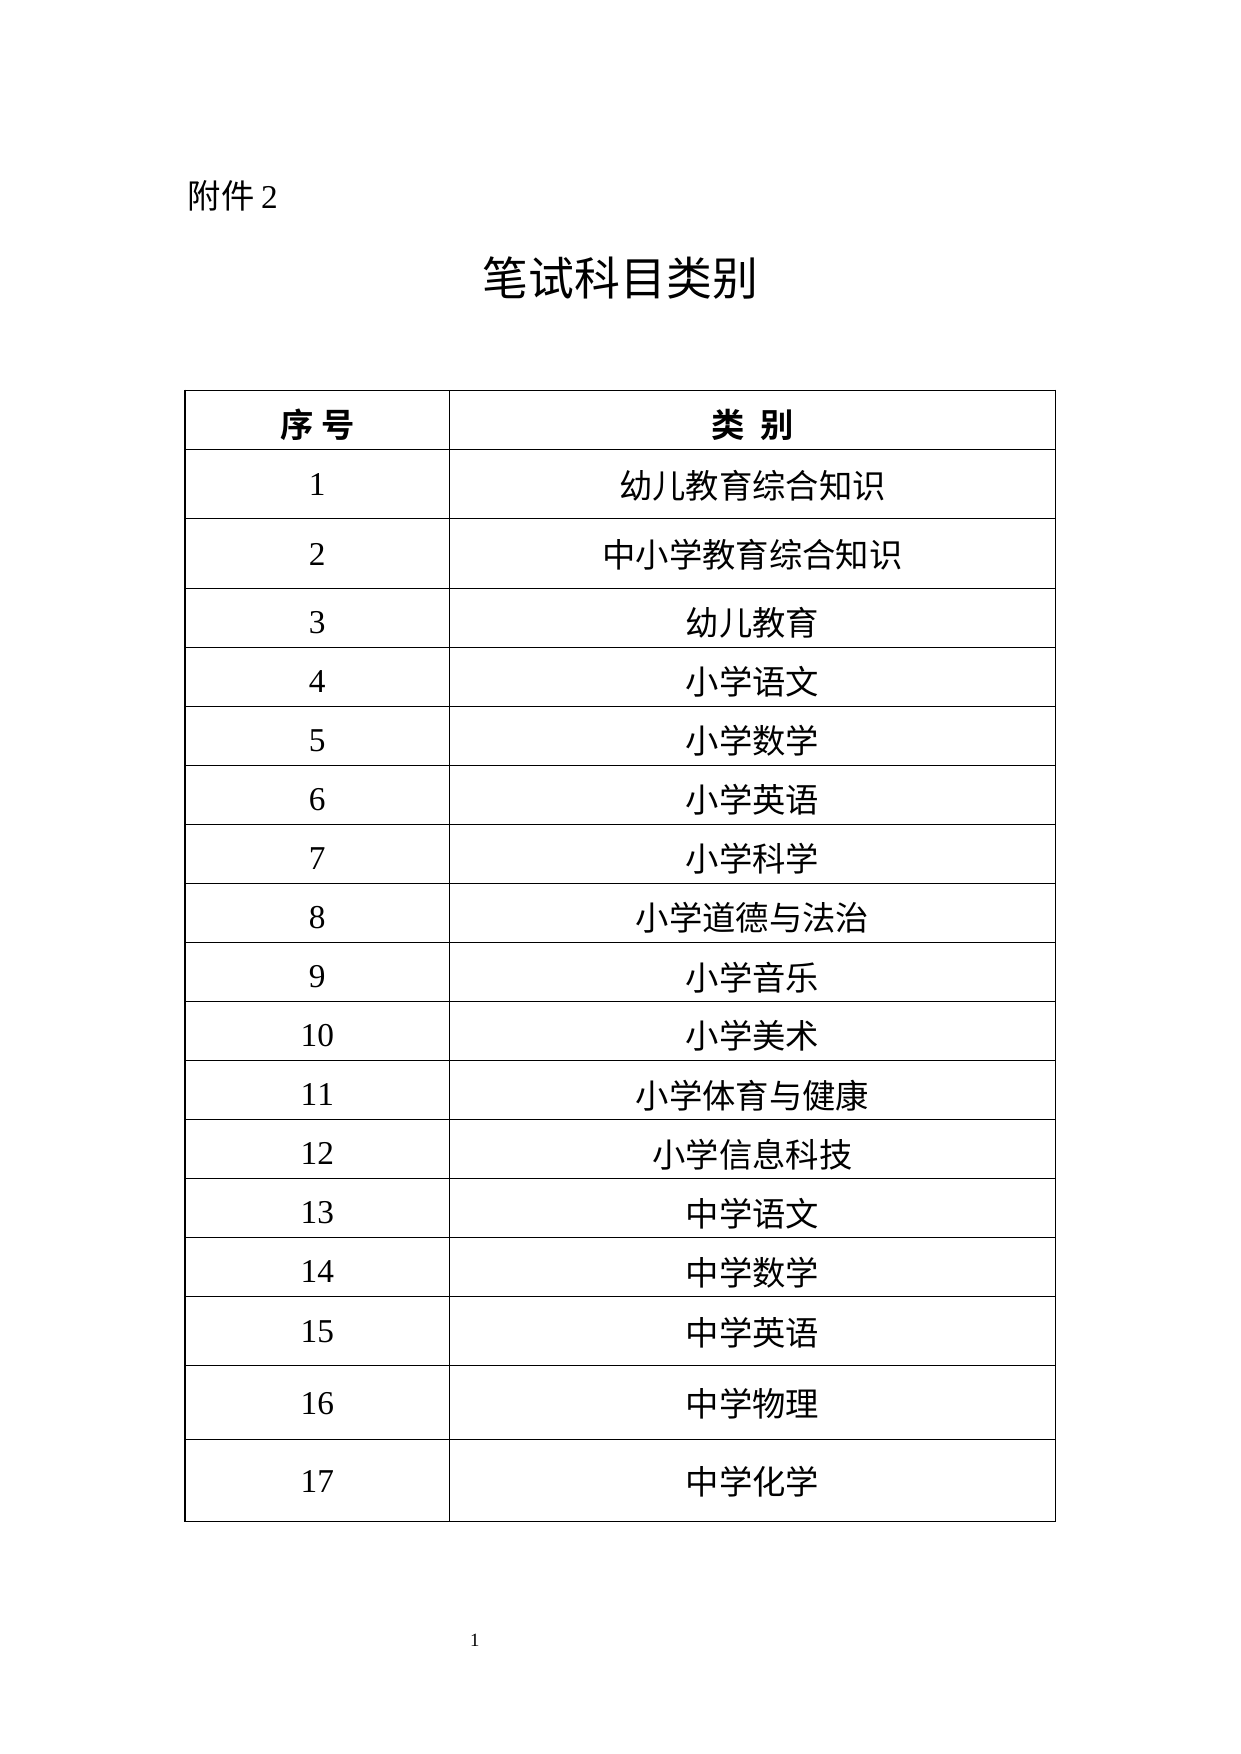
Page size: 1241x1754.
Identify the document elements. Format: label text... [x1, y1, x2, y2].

table_cell 15 [186, 1297, 449, 1364]
table_cell 14 [186, 1238, 449, 1296]
table_header 序 号 [186, 391, 449, 448]
table_cell 小学科学 [450, 825, 1055, 883]
table_cell 小学道德与法治 [450, 884, 1055, 942]
table_cell 小学美术 [450, 1002, 1055, 1060]
table_cell 小学音乐 [450, 943, 1055, 1001]
table_cell 7 [186, 825, 449, 883]
table_cell 幼儿教育 [450, 589, 1055, 647]
table_cell 17 [186, 1440, 449, 1521]
table_cell 2 [186, 519, 449, 587]
table_cell 中学化学 [450, 1440, 1055, 1521]
table_cell 小学英语 [450, 766, 1055, 824]
table_cell 中学物理 [450, 1366, 1055, 1439]
table_cell 1 [186, 450, 449, 518]
table_cell 中学英语 [450, 1297, 1055, 1364]
table_cell 9 [186, 943, 449, 1001]
text 附件2 [187, 162, 1053, 227]
table_cell 13 [186, 1179, 449, 1237]
table_cell 中小学教育综合知识 [450, 519, 1055, 587]
table_cell 5 [186, 707, 449, 765]
table_cell 中学数学 [450, 1238, 1055, 1296]
table_cell 小学体育与健康 [450, 1061, 1055, 1119]
table_cell 12 [186, 1120, 449, 1178]
table_header 类 别 [450, 391, 1055, 448]
table_cell 11 [186, 1061, 449, 1119]
table_cell 8 [186, 884, 449, 942]
table_cell 小学语文 [450, 648, 1055, 706]
table_cell 10 [186, 1002, 449, 1060]
table_cell 小学信息科技 [450, 1120, 1055, 1178]
table_cell 4 [186, 648, 449, 706]
table_cell 3 [186, 589, 449, 647]
table_cell 16 [186, 1366, 449, 1439]
table_cell 幼儿教育综合知识 [450, 450, 1055, 518]
text 笔试科目类别 [187, 227, 1053, 324]
table_cell 小学数学 [450, 707, 1055, 765]
table_cell 中学语文 [450, 1179, 1055, 1237]
table_cell 6 [186, 766, 449, 824]
